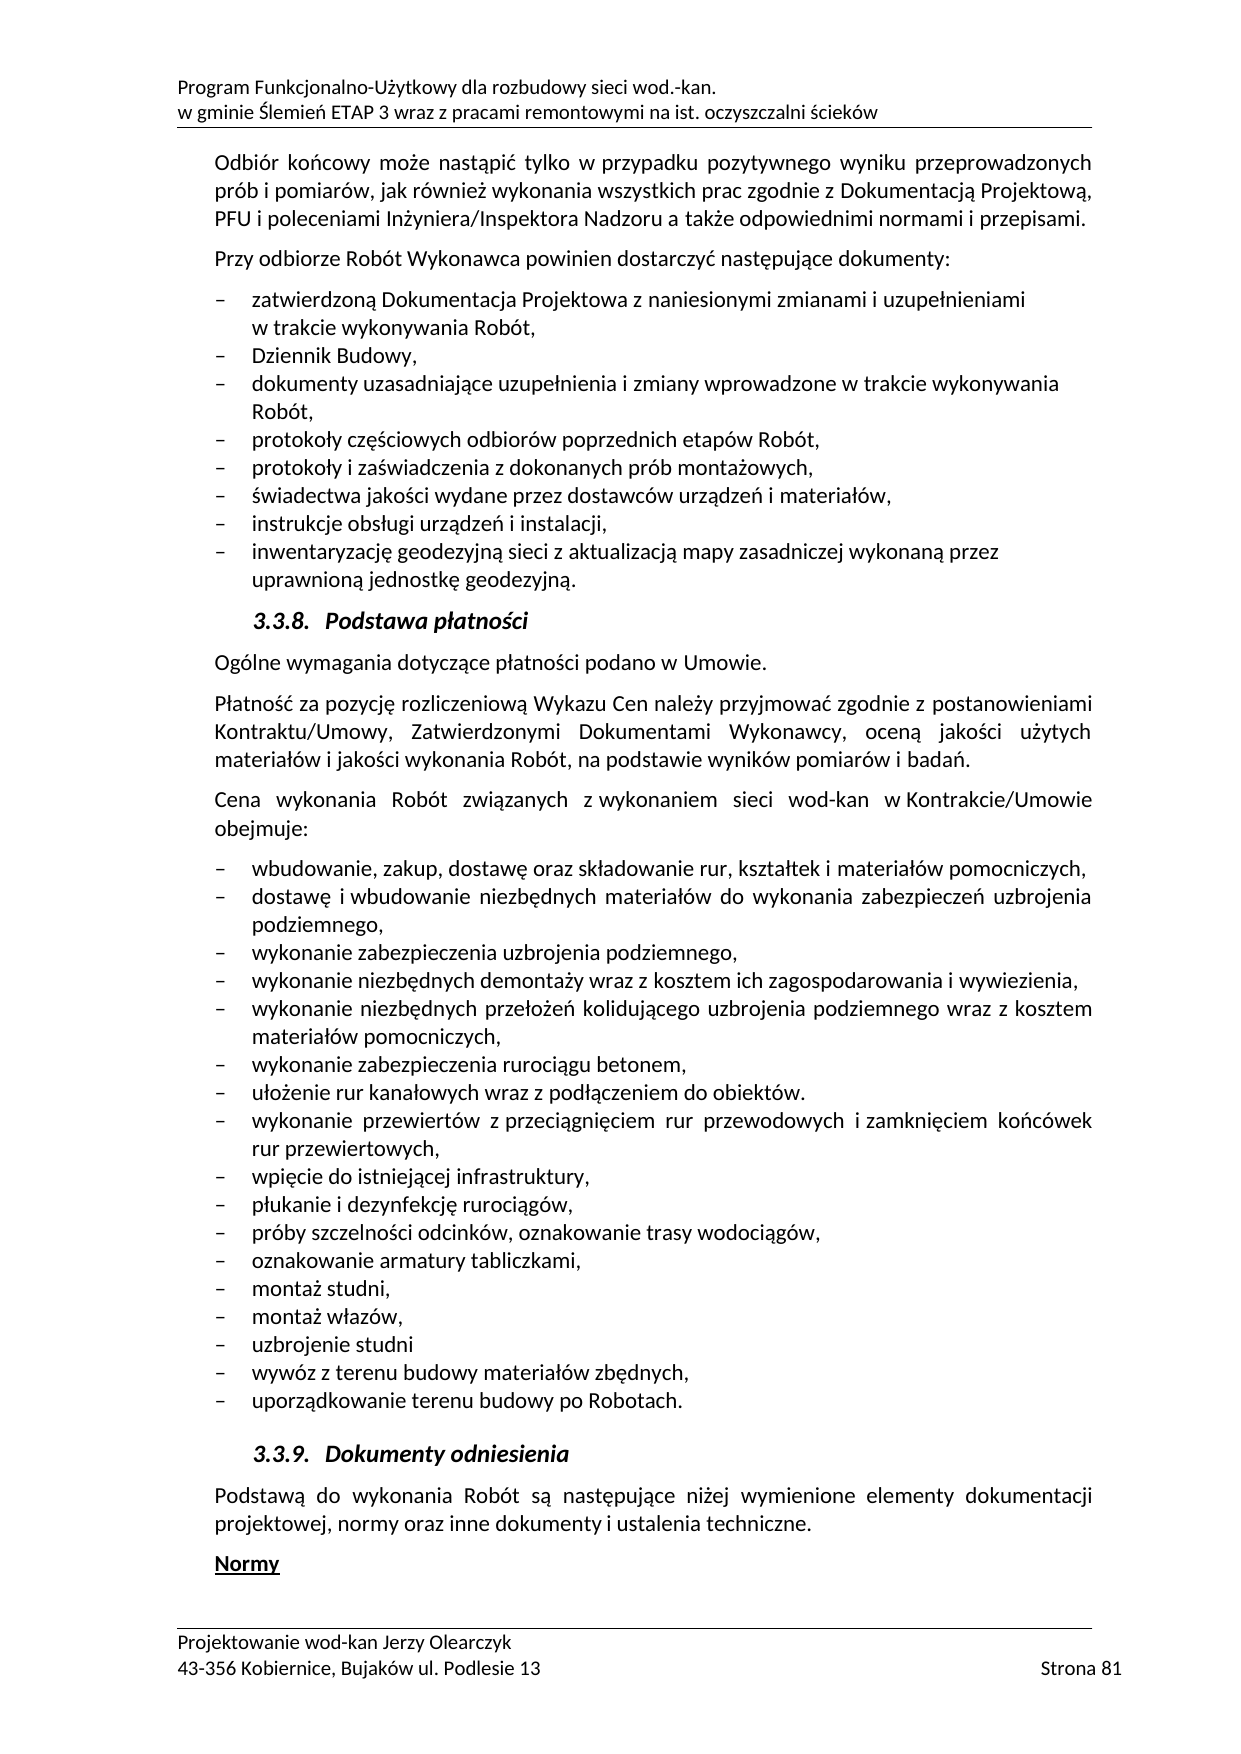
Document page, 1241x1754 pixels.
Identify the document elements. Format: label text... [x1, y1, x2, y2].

text wykonanie zabezpieczenia uzbrojenia podziemnego, [214, 938, 1092, 966]
text świadectwa jakości wydane przez dostawców urządzeń i materiałów, [214, 481, 1092, 509]
text ułożenie rur kanałowych wraz z podłączeniem do obiektów. [214, 1078, 1092, 1106]
text wykonanie przewiertów z przeciągnięciem rur przewodowych i zamknięciem końcówek rur przewiertowych, [214, 1106, 1092, 1162]
subtitle Dokumenty odniesienia [252, 1438, 1092, 1468]
text protokoły i zaświadczenia z dokonanych prób montażowych, [214, 453, 1092, 481]
text Dziennik Budowy, [214, 341, 1092, 369]
text dostawę i wbudowanie niezbędnych materiałów do wykonania zabezpieczeń uzbrojenia podziemnego, [214, 882, 1092, 938]
text próby szczelności odcinków, oznakowanie trasy wodociągów, [214, 1218, 1092, 1246]
text Cena wykonania Robót związanych z wykonaniem sieci wod-kan w Kontrakcie/Umowie obejmuje: [214, 786, 1092, 842]
text montaż studni, [214, 1274, 1092, 1302]
text wykonanie niezbędnych demontaży wraz z kosztem ich zagospodarowania i wywiezienia, [214, 966, 1092, 994]
text uzbrojenie studni [214, 1331, 1092, 1358]
text płukanie i dezynfekcję rurociągów, [214, 1190, 1092, 1218]
text Ogólne wymagania dotyczące płatności podano w Umowie. [214, 648, 1092, 677]
text Normy [214, 1549, 1092, 1577]
text montaż włazów, [214, 1302, 1092, 1331]
text wbudowanie, zakup, dostawę oraz składowanie rur, kształtek i materiałów pomocniczych, [214, 854, 1092, 882]
text wykonanie zabezpieczenia rurociągu betonem, [214, 1050, 1092, 1078]
text oznakowanie armatury tabliczkami, [214, 1246, 1092, 1274]
text Podstawą do wykonania Robót są następujące niżej wymienione elementy dokumentacji projektowej, normy oraz inne dokumenty i ustalenia techniczne. [214, 1481, 1092, 1537]
text Płatność za pozycję rozliczeniową Wykazu Cen należy przyjmować zgodnie z postanowieniami Kontraktu/Umowy, Zatwierdzonymi Dokumentami Wykonawcy, oceną jakości użytych materiałów i jakości wykonania Robót, na podstawie wyników pomiarów i badań. [214, 689, 1092, 773]
text wywóz z terenu budowy materiałów zbędnych, [214, 1358, 1092, 1387]
text wykonanie niezbędnych przełożeń kolidującego uzbrojenia podziemnego wraz z kosztem materiałów pomocniczych, [214, 994, 1092, 1050]
text instrukcje obsługi urządzeń i instalacji, [214, 509, 1092, 537]
subtitle Podstawa płatności [252, 606, 1092, 636]
text protokoły częściowych odbiorów poprzednich etapów Robót, [214, 425, 1092, 453]
text inwentaryzację geodezyjną sieci z aktualizacją mapy zasadniczej wykonaną przez uprawnioną jednostkę geodezyjną. [214, 537, 1092, 593]
text uporządkowanie terenu budowy po Robotach. [214, 1387, 1092, 1414]
text wpięcie do istniejącej infrastruktury, [214, 1162, 1092, 1190]
text Odbiór końcowy może nastąpić tylko w przypadku pozytywnego wyniku przeprowadzonych prób i pomiarów, jak również wykonania wszystkich prac zgodnie z Dokumentacją Projektową, PFU i poleceniami Inżyniera/Inspektora Nadzoru a także odpowiednimi normami i przepisami. [214, 148, 1092, 232]
text Przy odbiorze Robót Wykonawca powinien dostarczyć następujące dokumenty: [214, 244, 1092, 272]
text zatwierdzoną Dokumentacja Projektowa z naniesionymi zmianami i uzupełnieniami w trakcie wykonywania Robót, [214, 285, 1092, 341]
text dokumenty uzasadniające uzupełnienia i zmiany wprowadzone w trakcie wykonywania Robót, [214, 369, 1092, 425]
